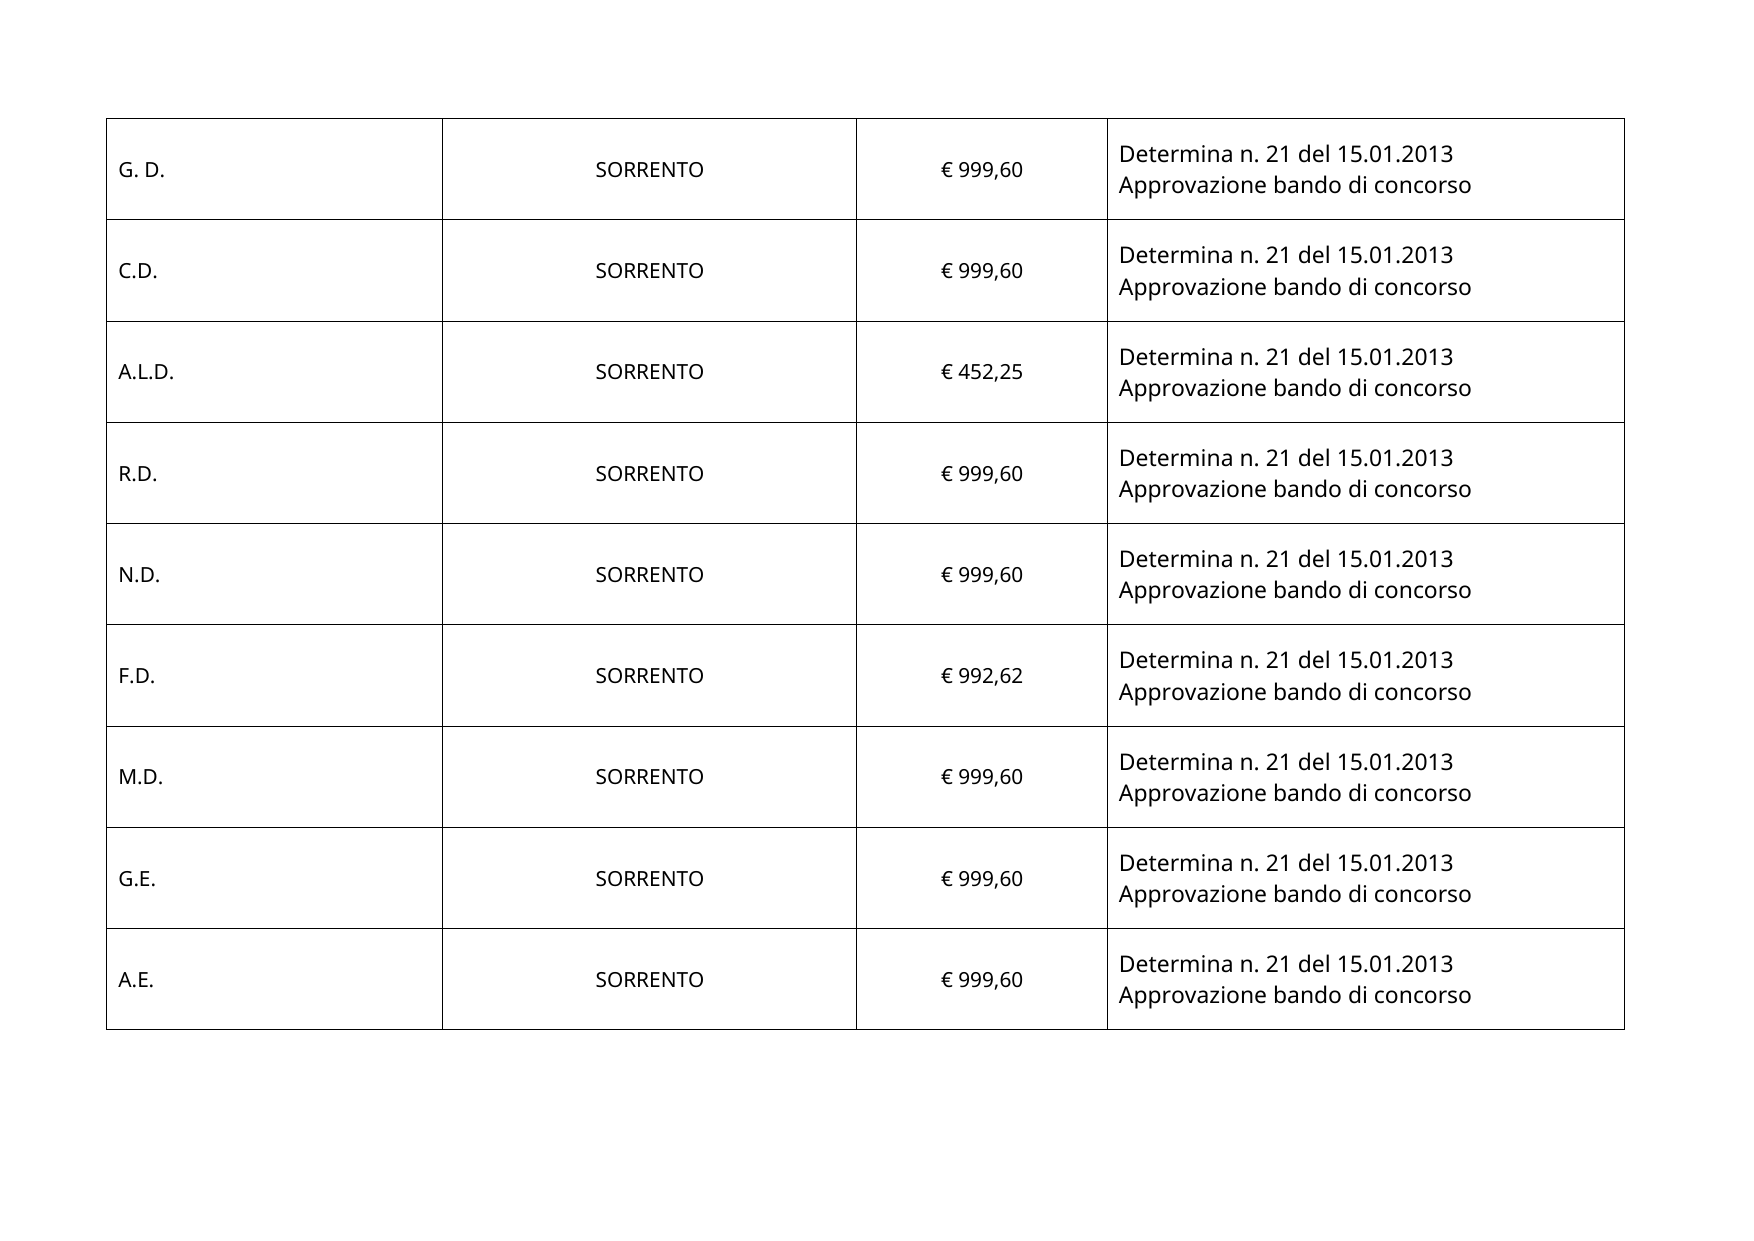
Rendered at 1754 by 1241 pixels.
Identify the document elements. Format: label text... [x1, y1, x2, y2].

table_cell C.D. [107, 220, 442, 321]
table_cell € 992,62 [857, 625, 1107, 726]
table_cell SORRENTO [443, 119, 856, 219]
table_cell € 999,60 [857, 929, 1107, 1029]
table_cell SORRENTO [443, 727, 856, 827]
table_cell A.L.D. [107, 322, 442, 422]
table_cell Determina n. 21 del 15.01.2013 Approvazione bando di concorso [1108, 322, 1624, 422]
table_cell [1108, 828, 1624, 928]
table_cell € 452,25 [857, 322, 1107, 422]
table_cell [1108, 929, 1624, 1029]
table_cell SORRENTO [443, 929, 856, 1029]
table_cell Determina n. 21 del 15.01.2013 Approvazione bando di concorso [1108, 727, 1624, 827]
table_cell € 999,60 [857, 524, 1107, 624]
table_cell F.D. [107, 625, 442, 726]
table_cell N.D. [107, 524, 442, 624]
table_cell SORRENTO [443, 220, 856, 321]
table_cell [1108, 119, 1624, 219]
table_cell € 999,60 [857, 727, 1107, 827]
table_cell SORRENTO [443, 828, 856, 928]
table_cell A.E. [107, 929, 442, 1029]
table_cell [1108, 220, 1624, 321]
table_cell G. D. [107, 119, 442, 219]
table_cell R.D. [107, 423, 442, 523]
table_cell € 999,60 [857, 220, 1107, 321]
table_cell SORRENTO [443, 625, 856, 726]
table_cell € 999,60 [857, 828, 1107, 928]
table_cell Determina n. 21 del 15.01.2013 Approvazione bando di concorso [1108, 423, 1624, 523]
table_cell € 999,60 [857, 423, 1107, 523]
table_cell SORRENTO [443, 524, 856, 624]
table_cell € 999,60 [857, 119, 1107, 219]
table_cell G.E. [107, 828, 442, 928]
table_cell Determina n. 21 del 15.01.2013 Approvazione bando di concorso [1108, 524, 1624, 624]
table_cell SORRENTO [443, 423, 856, 523]
table_cell M.D. [107, 727, 442, 827]
table_cell SORRENTO [443, 322, 856, 422]
table_cell Determina n. 21 del 15.01.2013 Approvazione bando di concorso [1108, 625, 1624, 726]
